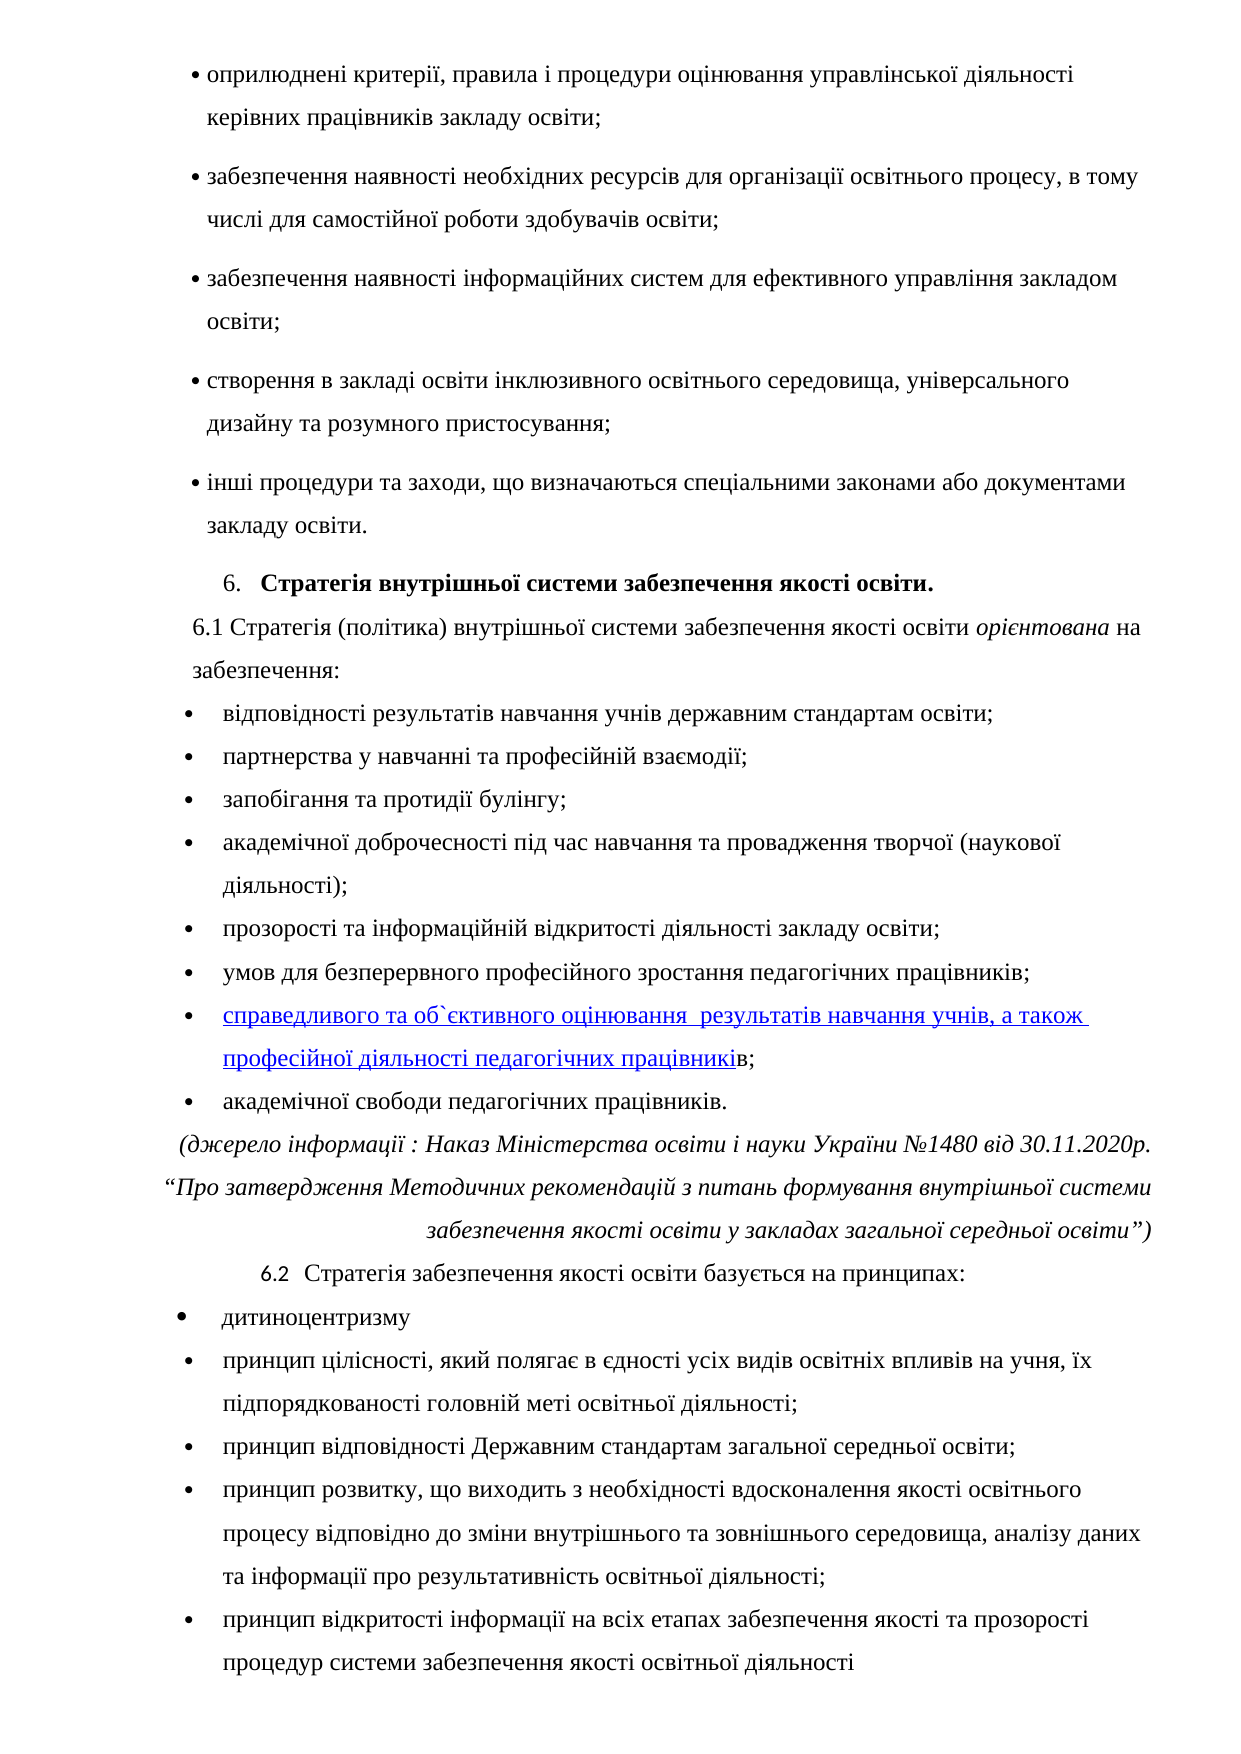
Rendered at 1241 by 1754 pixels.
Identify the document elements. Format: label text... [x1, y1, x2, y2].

list Стратегія забезпечення якості освіти базується на принципах: [260, 1258, 1152, 1288]
list запобігання та протидії булінгу; [185, 784, 1152, 813]
list відповідності результатів навчання учнів державним стандартам освіти; [185, 698, 1152, 727]
list академічної доброчесності під час навчання та провадження творчої (наукової діяльності); [185, 827, 1152, 899]
list умов для безперервного професійного зростання педагогічних працівників; [185, 957, 1152, 985]
list принцип розвитку, що виходить з необхідності вдосконалення якості освітнього процесу відповідно до зміни внутрішнього та зовнішнього середовища, аналізу даних та інформації про результативність освітньої діяльності; [185, 1474, 1152, 1589]
list принцип цілісності, який полягає в єдності усіх видів освітніх впливів на учня, їх підпорядкованості головній меті освітньої діяльності; [185, 1345, 1152, 1417]
list принцип відкритості інформації на всіх етапах забезпечення якості та прозорості процедур системи забезпечення якості освітньої діяльності [185, 1604, 1152, 1676]
list оприлюднені критерії, правила і процедури оцінювання управлінської діяльності керівних працівників закладу освіти; [192, 59, 1152, 131]
list дитиноцентризму [177, 1302, 1152, 1331]
list академічної свободи педагогічних працівників. [185, 1086, 1152, 1115]
list партнерства у навчанні та професійній взаємодії; [185, 741, 1152, 770]
text (джерело інформації : Наказ Міністерства освіти і науки України №1480 від 30.11.2020р. “Про затвердження Методичних рекомендацій з питань формування внутрішньої системи забезпечення якості освіти у закладах загальної середньої освіти”) [148, 1129, 1152, 1244]
list 6.1 Стратегія (політика) внутрішньої системи забезпечення якості освіти орієнтована на забезпечення: [192, 612, 1152, 683]
list забезпечення наявності необхідних ресурсів для організації освітнього процесу, в тому числі для самостійної роботи здобувачів освіти; [192, 161, 1152, 233]
list забезпечення наявності інформаційних систем для ефективного управління закладом освіти; [192, 263, 1152, 335]
list Стратегія внутрішньої системи забезпечення якості освіти. [223, 568, 1152, 597]
list інші процедури та заходи, що визначаються спеціальними законами або документами закладу освіти. [192, 467, 1152, 538]
list створення в закладі освіти інклюзивного освітнього середовища, універсального дизайну та розумного пристосування; [192, 365, 1152, 437]
list принцип відповідності Державним стандартам загальної середньої освіти; [185, 1431, 1152, 1460]
list справедливого та об`єктивного оцінювання результатів навчання учнів, а також професійної діяльності педагогічних працівників; [185, 1000, 1152, 1072]
list прозорості та інформаційній відкритості діяльності закладу освіти; [185, 913, 1152, 942]
